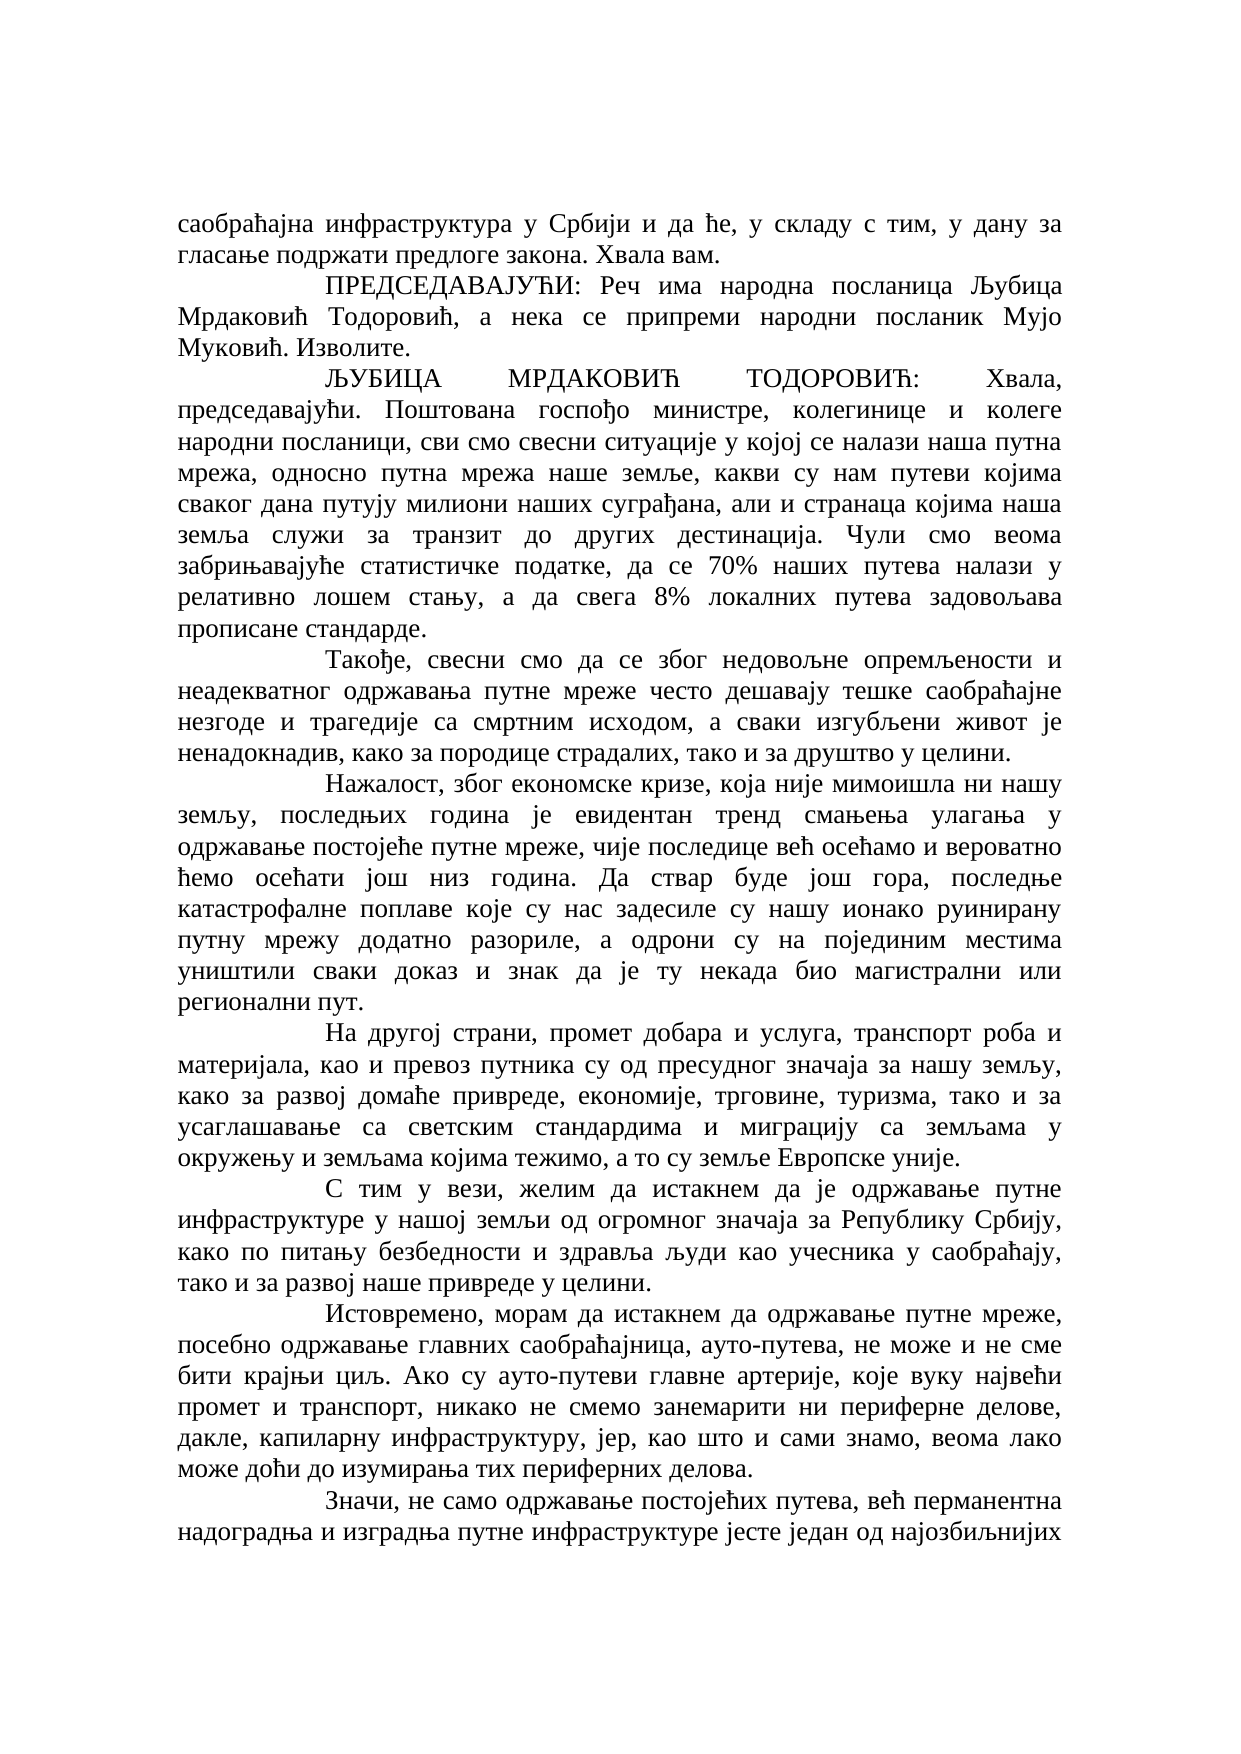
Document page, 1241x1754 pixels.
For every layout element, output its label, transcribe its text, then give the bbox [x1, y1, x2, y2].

text На другој страни, промет добара и услуга, транспорт роба и материјала, као и превоз путника су од пресудног значаја за нашу земљу, како за развој домаће привреде, економије, трговине, туризма, тако и за усаглашавање са светским стандардима и миграцију са земљама у окружењу и земљама којима тежимо, а то су земље Европске уније. [177, 1017, 1063, 1172]
text С тим у вези, желим да истакнем да је одржавање путне инфраструктуре у нашој земљи од огромног значаја за Републику Србију, како по питању безбедности и здравља људи као учесника у саобраћају, тако и за развој наше привреде у целини. [177, 1172, 1063, 1297]
text ПРЕДСЕДАВАЈУЋИ: Реч има народна посланица Љубица Мрдаковић Тодоровић, а нека се припреми народни посланик Мујо Муковић. Изволите. [177, 269, 1063, 362]
text Такође, свесни смо да се због недовољне опремљености и неадекватног одржавања путне мреже често дешавају тешке саобраћајне незгоде и трагедије са смртним исходом, а сваки изгубљени живот је ненадокнадив, како за породице страдалих, тако и за друштво у целини. [177, 643, 1063, 767]
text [177, 207, 1063, 269]
text Нажалост, због економске кризе, која није мимоишла ни нашу земљу, последњих година је евидентан тренд смањења улагања у одржавање постојеће путне мреже, чије последице већ осећамо и вероватно ћемо осећати још низ година. Да ствар буде још гора, последње катастрофалне поплаве које су нас задесиле су нашу ионако руинирану путну мрежу додатно разориле, а одрони су на појединим местима уништили сваки доказ и знак да је ту некада био магистрални или регионални пут. [177, 767, 1063, 1017]
text Истовремено, морам да истакнем да одржавање путне мреже, посебно одржавање главних саобраћајница, ауто-путева, не може и не сме бити крајњи циљ. Ако су ауто-путеви главне артерије, које вуку највећи промет и транспорт, никако не смемо занемарити ни периферне делове, дакле, капиларну инфраструктуру, јер, као што и сами знамо, веома лако може доћи до изумирања тих периферних делова. [177, 1297, 1063, 1484]
text ЉУБИЦА МРДАКОВИЋ ТОДОРОВИЋ: Хвала, председавајући. Поштована госпођо министре, колегинице и колеге народни посланици, сви смо свесни ситуације у којој се налази наша путна мрежа, односно путна мрежа наше земље, какви су нам путеви којима сваког дана путују милиони наших суграђана, али и странаца којима наша земља служи за транзит до других дестинација. Чули смо веома забрињавајуће статистичке податке, да се 70% наших путева налази у релативно лошем стању, а да свега 8% локалних путева задовољава прописане стандарде. [177, 362, 1063, 643]
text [177, 1484, 1063, 1546]
